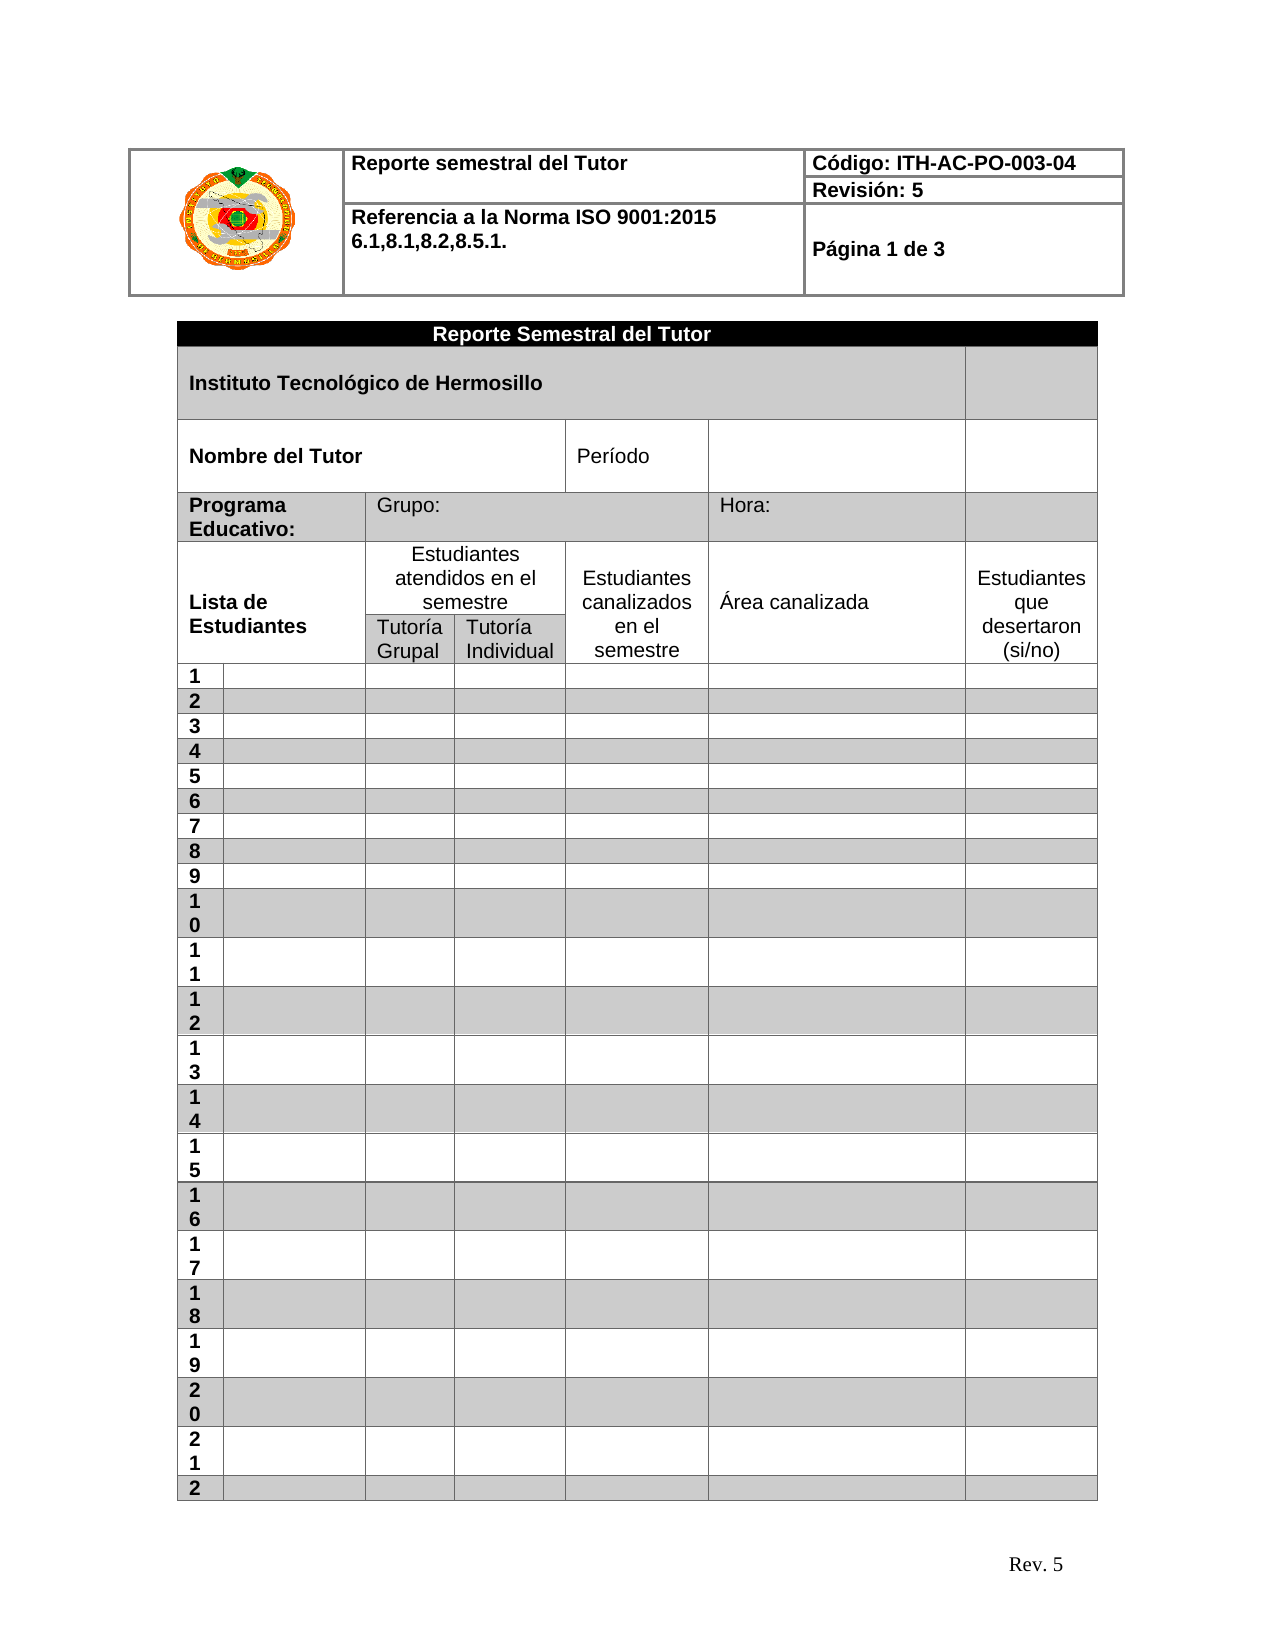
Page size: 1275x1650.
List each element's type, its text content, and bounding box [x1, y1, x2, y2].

table_header Código: ITH-AC-PO-003-04 [806, 151, 1122, 175]
table_cell [966, 1427, 1097, 1475]
table_header [131, 151, 342, 294]
table_cell [966, 1329, 1097, 1377]
table_cell [455, 1231, 565, 1279]
table_cell [966, 420, 1097, 492]
table_cell [366, 789, 454, 813]
table_cell Nombre del Tutor [178, 420, 565, 492]
table_cell [366, 1378, 454, 1426]
table_cell [966, 1085, 1097, 1132]
table_cell [455, 864, 565, 888]
table_cell Revisión: 5 [806, 178, 1122, 202]
table_cell [366, 1329, 454, 1377]
table_cell 18 [178, 1280, 223, 1328]
table_cell [966, 739, 1097, 763]
table_cell [709, 1134, 965, 1181]
table_cell [224, 1134, 365, 1181]
table_cell [709, 1280, 965, 1328]
table_cell [224, 1427, 365, 1475]
table_cell [966, 764, 1097, 788]
table_cell [455, 1427, 565, 1475]
table_cell [709, 764, 965, 788]
table_cell [224, 1085, 365, 1132]
table_cell [566, 1085, 708, 1132]
table_cell 10 [178, 889, 223, 937]
table_cell [455, 1280, 565, 1328]
table_cell [366, 1427, 454, 1475]
table_cell [566, 1329, 708, 1377]
table_cell [224, 1183, 365, 1230]
table_cell [566, 689, 708, 713]
table_cell [455, 987, 565, 1034]
table_cell 22 [178, 1476, 223, 1500]
table_cell [966, 1036, 1097, 1083]
table_cell [566, 714, 708, 738]
table_cell [966, 814, 1097, 838]
table_cell [366, 689, 454, 713]
table_cell [455, 1476, 565, 1500]
table_cell [709, 1329, 965, 1377]
table_cell [709, 420, 965, 492]
table_cell [366, 938, 454, 986]
table_cell [455, 739, 565, 763]
table_cell [566, 1183, 708, 1230]
table_cell [366, 764, 454, 788]
table_cell 2 [178, 689, 223, 713]
table_cell [566, 1280, 708, 1328]
table_cell [966, 889, 1097, 937]
table_cell [966, 1476, 1097, 1500]
table_cell [366, 1134, 454, 1181]
table_cell [709, 714, 965, 738]
table_cell [455, 1036, 565, 1083]
table_cell [966, 1183, 1097, 1230]
picture [179, 167, 295, 270]
table_cell [966, 1280, 1097, 1328]
table_cell [224, 987, 365, 1034]
table_cell [709, 789, 965, 813]
table_cell Período [566, 420, 708, 492]
table_cell [966, 938, 1097, 986]
table_cell [566, 889, 708, 937]
table_cell 12 [178, 987, 223, 1034]
table_cell [566, 987, 708, 1034]
table_cell [566, 1036, 708, 1083]
table_cell [224, 689, 365, 713]
table_cell [366, 839, 454, 863]
table_cell [366, 739, 454, 763]
table_cell Estudiantes canalizados en el semestre [566, 542, 708, 663]
table_cell 15 [178, 1134, 223, 1181]
table_cell [566, 814, 708, 838]
table_cell [224, 1280, 365, 1328]
table_cell [966, 347, 1097, 419]
table_cell 5 [178, 764, 223, 788]
table_cell [709, 1231, 965, 1279]
table_cell [455, 938, 565, 986]
table_cell [566, 664, 708, 688]
table_cell Programa Educativo: [178, 493, 365, 541]
table_cell [966, 714, 1097, 738]
table_cell Grupo: [366, 493, 708, 541]
table_cell [224, 839, 365, 863]
table_cell [709, 839, 965, 863]
table_cell [709, 987, 965, 1034]
table_cell [566, 1134, 708, 1181]
table_cell [224, 664, 365, 688]
table_cell [366, 889, 454, 937]
table_cell [566, 1378, 708, 1426]
table_cell 16 [178, 1183, 223, 1230]
table_cell [709, 1036, 965, 1083]
table_cell [709, 664, 965, 688]
table_cell [966, 864, 1097, 888]
table_cell [366, 1183, 454, 1230]
table_cell [455, 789, 565, 813]
table_cell [566, 839, 708, 863]
table_cell [224, 1378, 365, 1426]
table_cell [709, 889, 965, 937]
table_cell [455, 664, 565, 688]
table_cell 4 [178, 739, 223, 763]
table_cell [566, 789, 708, 813]
table_cell 13 [178, 1036, 223, 1083]
table_cell Tutoría Grupal [366, 615, 454, 663]
table_cell [366, 664, 454, 688]
table_cell [224, 938, 365, 986]
table_cell [566, 1427, 708, 1475]
table_cell [966, 839, 1097, 863]
table_cell [709, 814, 965, 838]
table_cell [366, 1476, 454, 1500]
table_cell [224, 889, 365, 937]
table_header Reporte semestral del Tutor [345, 151, 803, 202]
table_cell [366, 1085, 454, 1132]
table_header Reporte Semestral del Tutor [178, 322, 965, 346]
table_cell [709, 739, 965, 763]
table_header [966, 322, 1097, 346]
table_cell 11 [178, 938, 223, 986]
table_cell 1 [178, 664, 223, 688]
table_cell [566, 938, 708, 986]
table_cell [966, 1378, 1097, 1426]
table_cell [566, 739, 708, 763]
table_cell [455, 689, 565, 713]
table_cell [966, 987, 1097, 1034]
table_cell 9 [178, 864, 223, 888]
table_cell Estudiantes atendidos en el semestre [366, 542, 565, 614]
table_cell [455, 1134, 565, 1181]
table_cell [566, 864, 708, 888]
table_cell [455, 764, 565, 788]
table_cell [366, 1231, 454, 1279]
table_cell [455, 839, 565, 863]
table_cell [566, 1231, 708, 1279]
table_cell [966, 689, 1097, 713]
table_cell [709, 938, 965, 986]
table_cell [455, 1085, 565, 1132]
table_cell [366, 714, 454, 738]
table_cell [224, 864, 365, 888]
table_cell Tutoría Individual [455, 615, 565, 663]
table_cell [366, 814, 454, 838]
table_cell [455, 1183, 565, 1230]
table_cell 17 [178, 1231, 223, 1279]
table_cell [455, 714, 565, 738]
table_cell [566, 764, 708, 788]
table_cell [366, 1280, 454, 1328]
table_cell 3 [178, 714, 223, 738]
table_cell Referencia a la Norma ISO 9001:2015 6.1,8.1,8.2,8.5.1. [345, 205, 803, 294]
table_cell [455, 814, 565, 838]
table_cell [966, 1231, 1097, 1279]
table_cell [224, 739, 365, 763]
table_cell 6 [178, 789, 223, 813]
table_cell Estudiantes que desertaron (si/no) [966, 542, 1097, 663]
table_cell Hora: [709, 493, 965, 541]
table_cell [224, 764, 365, 788]
table_cell [366, 987, 454, 1034]
table_cell 7 [178, 814, 223, 838]
table_cell 21 [178, 1427, 223, 1475]
table_cell [366, 1036, 454, 1083]
table_cell [709, 689, 965, 713]
table_cell [224, 1476, 365, 1500]
table_cell 19 [178, 1329, 223, 1377]
table_cell [224, 1329, 365, 1377]
table_cell [224, 1036, 365, 1083]
table_cell [224, 814, 365, 838]
table_cell Lista de Estudiantes [178, 542, 365, 663]
table_cell [966, 493, 1097, 541]
table_cell [709, 1378, 965, 1426]
table_cell [224, 1231, 365, 1279]
table_cell [224, 714, 365, 738]
table_cell [566, 1476, 708, 1500]
table_cell 8 [178, 839, 223, 863]
table_cell Instituto Tecnológico de Hermosillo [178, 347, 965, 419]
table_cell Área canalizada [709, 542, 965, 663]
table_cell [966, 664, 1097, 688]
table_cell Página 1 de 3 [806, 205, 1122, 294]
table_cell [455, 1378, 565, 1426]
table_cell [455, 889, 565, 937]
table_cell [224, 789, 365, 813]
table_cell [966, 1134, 1097, 1181]
table_cell [709, 864, 965, 888]
table_cell [366, 864, 454, 888]
table_cell [709, 1427, 965, 1475]
table_cell [709, 1085, 965, 1132]
table_cell [709, 1183, 965, 1230]
table_cell [709, 1476, 965, 1500]
table_cell [455, 1329, 565, 1377]
table_cell [966, 789, 1097, 813]
table_cell 14 [178, 1085, 223, 1132]
table_cell 20 [178, 1378, 223, 1426]
